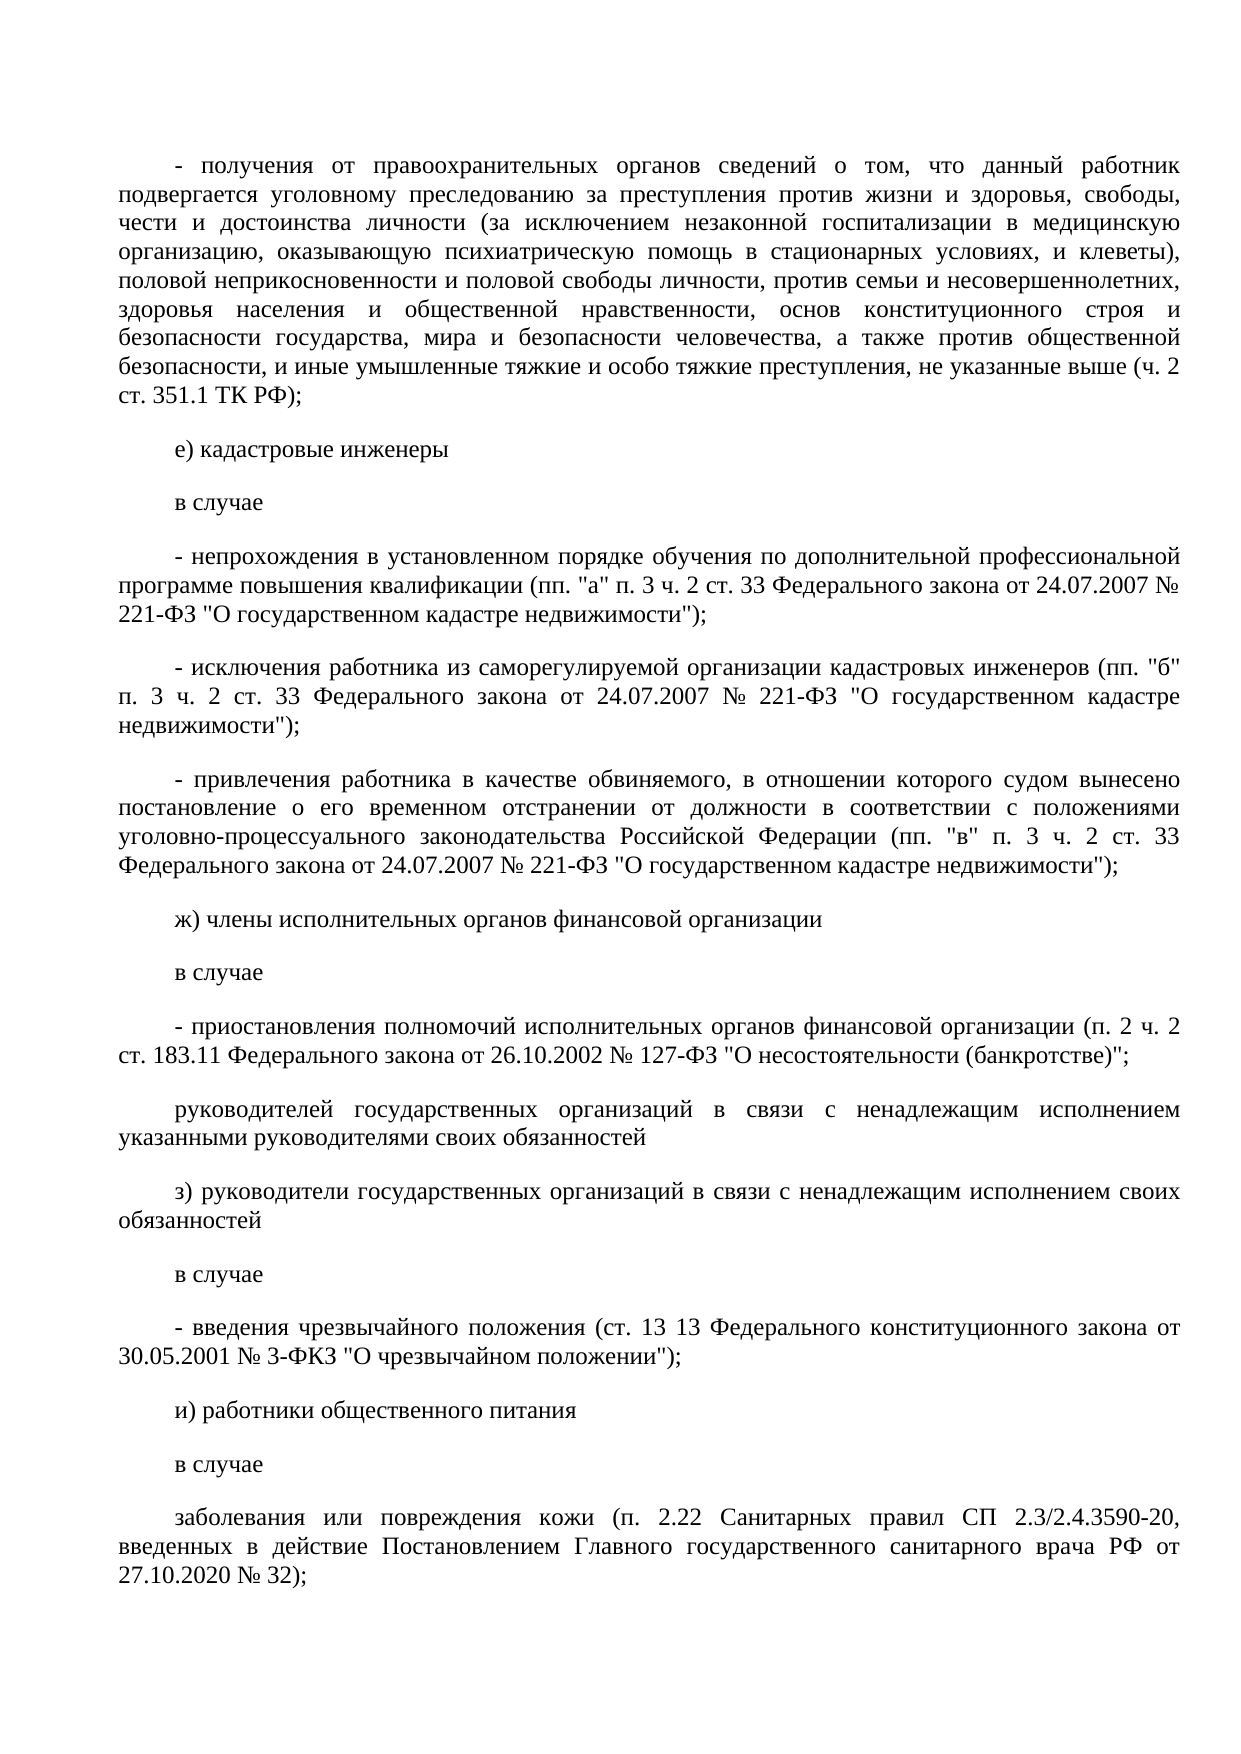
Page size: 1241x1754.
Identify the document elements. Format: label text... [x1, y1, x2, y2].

text - введения чрезвычайного положения (ст. 13 13 Федерального конституционного закона от 30.05.2001 № 3-ФКЗ "О чрезвычайном положении"); [118, 1312, 1181, 1370]
text ж) члены исполнительных органов финансовой организации [118, 904, 1181, 932]
text - привлечения работника в качестве обвиняемого, в отношении которого судом вынесено постановление о его временном отстранении от должности в соответствии с положениями уголовно-процессуального законодательства Российской Федерации (пп. "в" п. 3 ч. 2 ст. 33 Федерального закона от 24.07.2007 № 221-ФЗ "О государственном кадастре недвижимости"); [118, 764, 1181, 879]
text заболевания или повреждения кожи (п. 2.22 Санитарных правил СП 2.3/2.4.3590-20, введенных в действие Постановлением Главного государственного санитарного врача РФ от 27.10.2020 № 32); [118, 1502, 1181, 1589]
text - приостановления полномочий исполнительных органов финансовой организации (п. 2 ч. 2 ст. 183.11 Федерального закона от 26.10.2002 № 127-ФЗ "О несостоятельности (банкротстве)"; [118, 1011, 1181, 1069]
text в случае [118, 487, 1181, 516]
text в случае [118, 957, 1181, 986]
text - получения от правоохранительных органов сведений о том, что данный работник подвергается уголовному преследованию за преступления против жизни и здоровья, свободы, чести и достоинства личности (за исключением незаконной госпитализации в медицинскую организацию, оказывающую психиатрическую помощь в стационарных условиях, и клеветы), половой неприкосновенности и половой свободы личности, против семьи и несовершеннолетних, здоровья населения и общественной нравственности, основ конституционного строя и безопасности государства, мира и безопасности человечества, а также против общественной безопасности, и иные умышленные тяжкие и особо тяжкие преступления, не указанные выше (ч. 2 ст. 351.1 ТК РФ); [118, 150, 1181, 409]
text з) руководители государственных организаций в связи с ненадлежащим исполнением своих обязанностей [118, 1176, 1181, 1234]
text - исключения работника из саморегулируемой организации кадастровых инженеров (пп. "б" п. 3 ч. 2 ст. 33 Федерального закона от 24.07.2007 № 221-ФЗ "О государственном кадастре недвижимости"); [118, 652, 1181, 739]
text в случае [118, 1259, 1181, 1287]
text - непрохождения в установленном порядке обучения по дополнительной профессиональной программе повышения квалификации (пп. "а" п. 3 ч. 2 ст. 33 Федерального закона от 24.07.2007 № 221-ФЗ "О государственном кадастре недвижимости"); [118, 541, 1181, 627]
text е) кадастровые инженеры [118, 434, 1181, 462]
text руководителей государственных организаций в связи с ненадлежащим исполнением указанными руководителями своих обязанностей [118, 1094, 1181, 1151]
text в случае [118, 1449, 1181, 1477]
text и) работники общественного питания [118, 1395, 1181, 1424]
